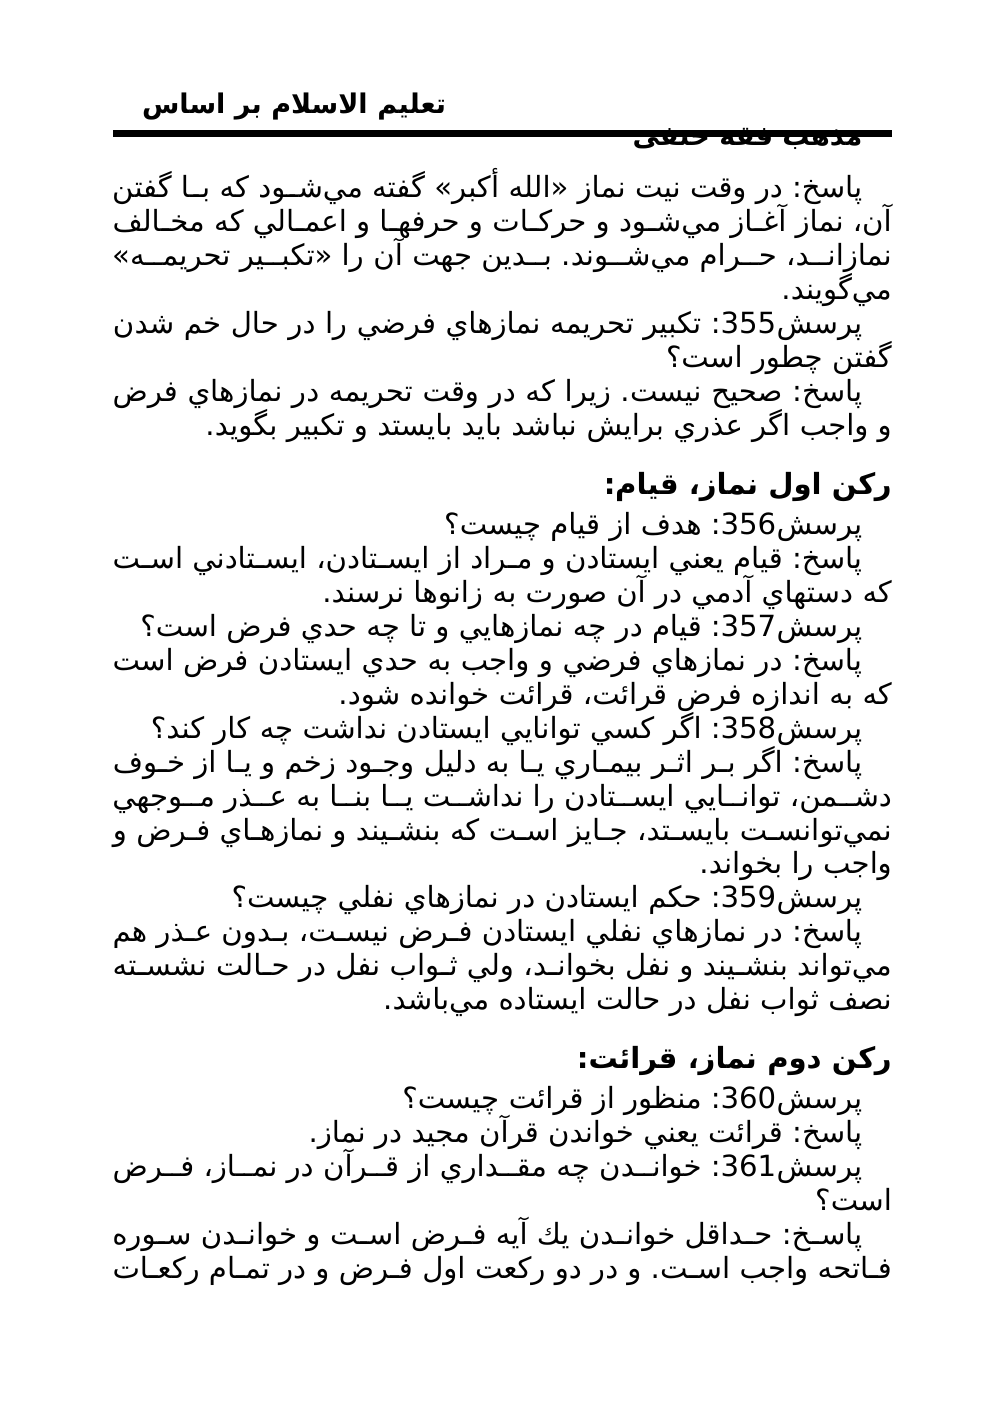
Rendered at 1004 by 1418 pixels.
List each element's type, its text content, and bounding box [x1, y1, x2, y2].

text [112, 1218, 892, 1286]
text پرسش‌359: حكم‌ ايستادن‌ در نمازهاي‌ نفلي‌ چيست؟ [112, 881, 892, 915]
text پرسش‌355: تكبير تحريمه‌ نمازهاي‌ فرضي‌ را در حال‌ خم‌ شدن‌ گفتن‌ چطور است؟ [112, 306, 892, 374]
text ‌‌ركن‌ اول‌ نماز، قيام‌: [112, 467, 892, 501]
text پاسخ: قيام‌ يعني‌ ايستادن‌ و مراد از ايستادن، ايستادني‌ است‌ كه‌ دستهاي‌ آدمي‌ در آن‌ صورت‌ به‌ زانوها نرسند. [112, 541, 892, 609]
text پاسخ: اگر بر اثر بيماري‌ يا به‌ دليل‌ وجود زخم‌ و يا از خوف‌ دشمن، توانايي‌ ايستادن‌ را نداشت‌ يا بنا به‌ عذر موجهي‌ نمي‌توانست‌ بايستد، جايز است‌ كه‌ بنشيند و نمازهاي‌ فرض‌ و واجب‌ را بخواند. [112, 745, 892, 881]
text پاسخ: در نمازهاي‌ نفلي‌ ايستادن‌ فرض‌ نيست، بدون‌ عذر هم‌ مي‌تواند بنشيند و نفل‌ بخواند، ولي‌ ثواب‌ نفل‌ در حالت‌ نشسته‌ نصف‌ ثواب‌ نفل‌ در حالت‌ ايستاده‌ مي‌باشد. [112, 915, 892, 1017]
text پرسش‌361: خواندن‌ چه‌ مقداري‌ از قرآن‌ در نماز، فرض‌ است؟ [112, 1150, 892, 1218]
text پرسش‌357: قيام‌ در چه‌ نمازهايي‌ و تا چه‌ حدي‌ فرض‌ است؟ [112, 609, 892, 643]
text پرسش‌356: هدف‌ از قيام‌ چيست؟ [112, 507, 892, 541]
text پاسخ: در نمازهاي‌ فرضي‌ و واجب‌ به‌ حدي‌ ايستادن‌ فرض‌ است‌ كه‌ به‌ اندازه‌ فرض‌ قرائت، قرائت‌ خوانده‌ شود. [112, 643, 892, 711]
text ‌‌ركن‌ دوم‌ نماز، قرائت:‌ [112, 1042, 892, 1076]
text پرسش‌358: اگر كسي‌ توانايي‌ ايستادن‌ نداشت‌ چه‌ كار كند؟ [112, 711, 892, 745]
text پاسخ: قرائت‌ يعني‌ خواندن‌ قرآن‌ مجيد در نماز. [112, 1116, 892, 1150]
text پاسخ: در وقت‌ نيت‌ نماز «الله أكبر» گفته‌ مي‌شود كه‌ با گفتن‌ آن، نماز آغاز مي‌شود و حركات‌ و حرفها و اعمالي‌ كه‌ مخالف‌ نمازاند، حرام‌ مي‌شوند. بدين‌ جهت‌ آن‌ را «تكبير تحريمه» مي‌گويند. [112, 170, 892, 306]
text پرسش‌360: منظور از قرائت‌ چيست؟ [112, 1082, 892, 1116]
text پاسخ: صحيح‌ نيست. زيرا كه‌ در وقت‌ تحريمه‌ در نمازهاي‌ فرض‌ و واجب‌ اگر عذري‌ برايش‌ نباشد بايد بايستد و تكبير بگويد. [112, 374, 892, 442]
